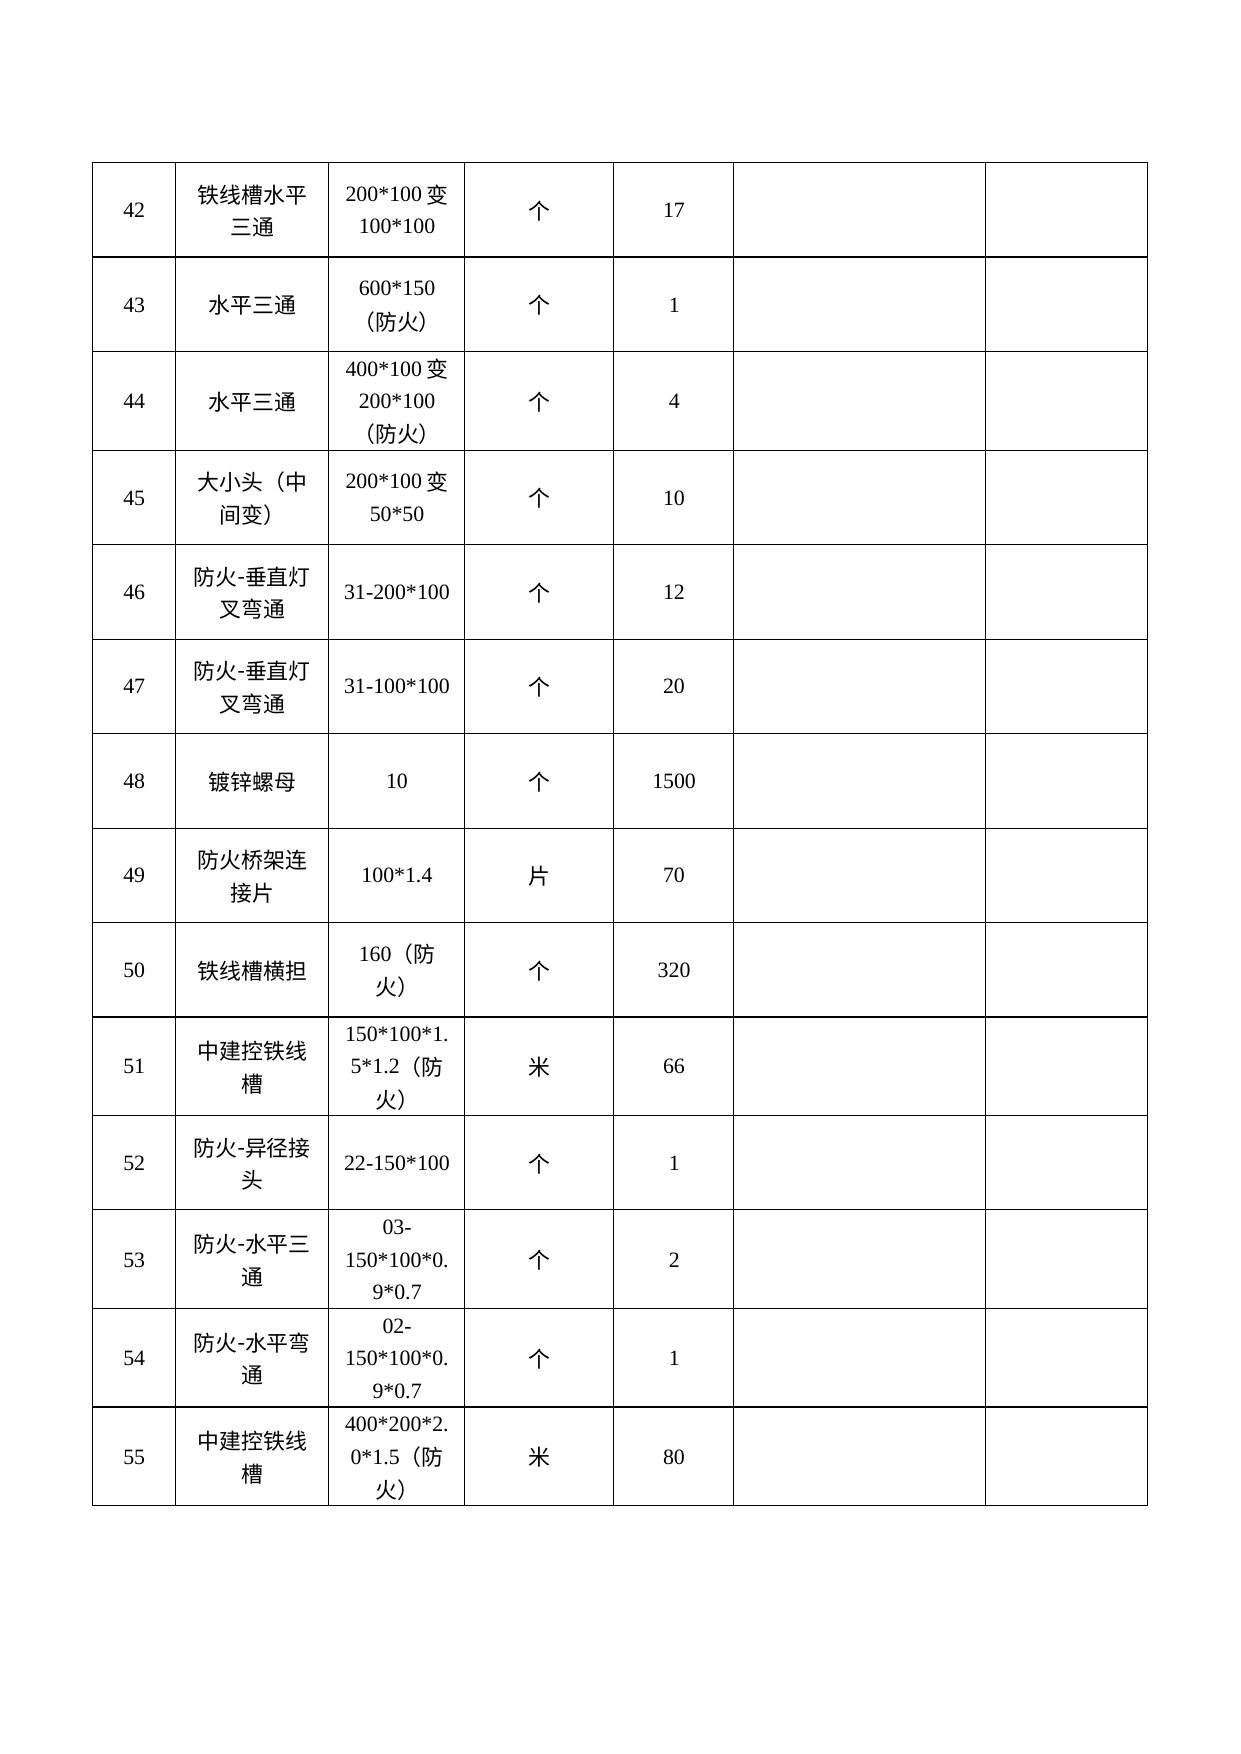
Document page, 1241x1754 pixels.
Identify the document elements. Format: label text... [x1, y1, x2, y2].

table_cell 大小头（中间变） [176, 451, 328, 544]
table_cell 1 [614, 1116, 733, 1209]
table_cell 防火-水平三通 [176, 1210, 328, 1308]
table_cell [734, 258, 985, 351]
table_cell 个 [465, 1116, 613, 1209]
table_cell [986, 258, 1147, 351]
table_cell [986, 352, 1147, 449]
table_cell 镀锌螺母 [176, 734, 328, 827]
table_cell 55 [93, 1408, 175, 1505]
table_cell [734, 1210, 985, 1308]
table_cell 50 [93, 923, 175, 1016]
table_cell 个 [465, 923, 613, 1016]
table_cell 43 [93, 258, 175, 351]
table_cell 米 [465, 1018, 613, 1115]
table_cell 22-150*100 [329, 1116, 464, 1209]
table_cell [986, 734, 1147, 827]
table_cell 200*100变100*100 [329, 163, 464, 256]
table_cell 52 [93, 1116, 175, 1209]
table_cell [986, 923, 1147, 1016]
table_cell [986, 1309, 1147, 1406]
table_cell 个 [465, 163, 613, 256]
table_cell 02-150*100*0.9*0.7 [329, 1309, 464, 1406]
table_cell [986, 1408, 1147, 1505]
table_cell 铁线槽横担 [176, 923, 328, 1016]
table_cell 100*1.4 [329, 829, 464, 922]
table_cell 个 [465, 640, 613, 733]
table_cell 个 [465, 545, 613, 638]
table_cell 80 [614, 1408, 733, 1505]
table_cell 10 [329, 734, 464, 827]
table_cell [734, 451, 985, 544]
table_cell 个 [465, 734, 613, 827]
table_cell 12 [614, 545, 733, 638]
table_cell [986, 1018, 1147, 1115]
table_cell [734, 545, 985, 638]
table_cell [734, 734, 985, 827]
table_cell 160（防火） [329, 923, 464, 1016]
table_cell [734, 1408, 985, 1505]
table_cell 防火-垂直灯叉弯通 [176, 640, 328, 733]
table_cell 铁线槽水平三通 [176, 163, 328, 256]
table_cell 150*100*1.5*1.2（防火） [329, 1018, 464, 1115]
table_cell [734, 923, 985, 1016]
table_cell 防火-垂直灯叉弯通 [176, 545, 328, 638]
table_cell 中建控铁线槽 [176, 1408, 328, 1505]
table_cell 400*100变200*100（防火） [329, 352, 464, 449]
table_cell [734, 1116, 985, 1209]
table_cell 20 [614, 640, 733, 733]
table_cell 个 [465, 1210, 613, 1308]
table_cell 66 [614, 1018, 733, 1115]
table_cell [734, 1309, 985, 1406]
table_cell 水平三通 [176, 258, 328, 351]
table_cell 17 [614, 163, 733, 256]
table_cell 44 [93, 352, 175, 449]
table_cell 42 [93, 163, 175, 256]
table_cell 200*100变50*50 [329, 451, 464, 544]
table_cell [734, 163, 985, 256]
table_cell 03-150*100*0.9*0.7 [329, 1210, 464, 1308]
table_cell 防火-异径接头 [176, 1116, 328, 1209]
table_cell 70 [614, 829, 733, 922]
table_cell 1 [614, 258, 733, 351]
table_cell 48 [93, 734, 175, 827]
table_cell 54 [93, 1309, 175, 1406]
table_cell [986, 163, 1147, 256]
table_cell [986, 1210, 1147, 1308]
table_cell 47 [93, 640, 175, 733]
table_cell 中建控铁线槽 [176, 1018, 328, 1115]
table_cell 49 [93, 829, 175, 922]
table_cell 防火-水平弯通 [176, 1309, 328, 1406]
table_cell 2 [614, 1210, 733, 1308]
table_cell 400*200*2.0*1.5（防火） [329, 1408, 464, 1505]
table_cell 10 [614, 451, 733, 544]
table_cell [986, 829, 1147, 922]
table_cell 个 [465, 258, 613, 351]
table_cell 31-100*100 [329, 640, 464, 733]
table_cell [734, 640, 985, 733]
table_cell 53 [93, 1210, 175, 1308]
table_cell 水平三通 [176, 352, 328, 449]
table_cell 个 [465, 352, 613, 449]
table_cell [734, 1018, 985, 1115]
table_cell 个 [465, 451, 613, 544]
table_cell [734, 352, 985, 449]
table_cell 1 [614, 1309, 733, 1406]
table_cell 320 [614, 923, 733, 1016]
table_cell 31-200*100 [329, 545, 464, 638]
table_cell [986, 1116, 1147, 1209]
table_cell 4 [614, 352, 733, 449]
table_cell 防火桥架连接片 [176, 829, 328, 922]
table_cell 51 [93, 1018, 175, 1115]
table_cell [986, 451, 1147, 544]
table_cell 1500 [614, 734, 733, 827]
table_cell 米 [465, 1408, 613, 1505]
table_cell 45 [93, 451, 175, 544]
table_cell [986, 640, 1147, 733]
table_cell 片 [465, 829, 613, 922]
table_cell 600*150（防火） [329, 258, 464, 351]
table_cell 46 [93, 545, 175, 638]
table_cell [986, 545, 1147, 638]
table_cell [734, 829, 985, 922]
table_cell 个 [465, 1309, 613, 1406]
